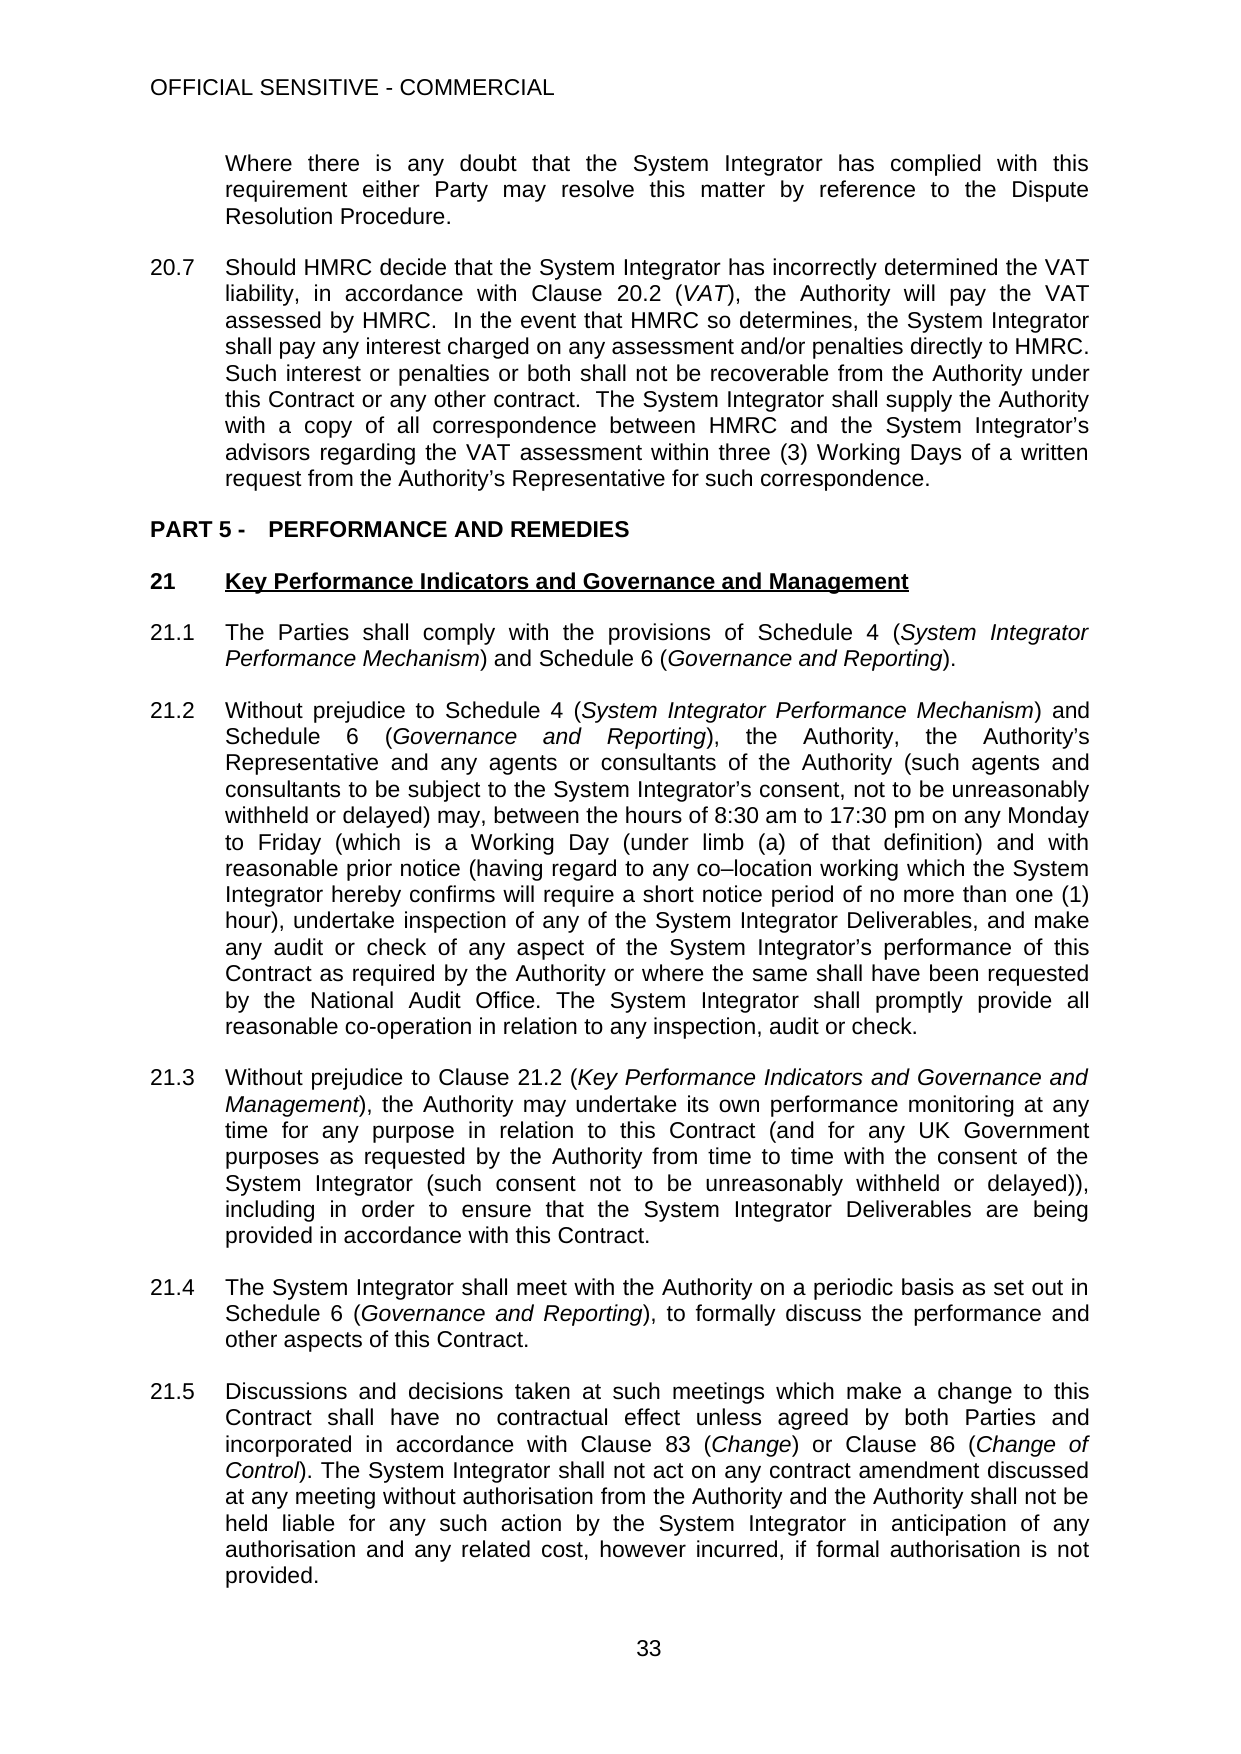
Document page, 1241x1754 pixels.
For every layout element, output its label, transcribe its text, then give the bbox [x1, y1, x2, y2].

subtitle Without prejudice to Schedule 4 (System Integrator Performance Mechanism) and Schedule 6 (Governance and Reporting), the Authority, the Authority’s Representative and any agents or consultants of the Authority (such agents and consultants to be subject to the System Integrator’s consent, not to be unreasonably withheld or delayed) may, between the hours of 8:30 am to 17:30 pm on any Monday to Friday (which is a Working Day (under limb (a) of that definition) and with reasonable prior notice (having regard to any co–location working which the System Integrator hereby confirms will require a short notice period of no more than one (1) hour), undertake inspection of any of the System Integrator Deliverables, and make any audit or check of any aspect of the System Integrator’s performance of this Contract as required by the Authority or where the same shall have been requested by the National Audit Office. The System Integrator shall promptly provide all reasonable co-operation in relation to any inspection, audit or check. [150, 697, 1090, 1039]
subtitle Without prejudice to Clause 21.2 (Key Performance Indicators and Governance and Management), the Authority may undertake its own performance monitoring at any time for any purpose in relation to this Contract (and for any UK Government purposes as requested by the Authority from time to time with the consent of the System Integrator (such consent not to be unreasonably withheld or delayed)), including in order to ensure that the System Integrator Deliverables are being provided in accordance with this Contract. [150, 1064, 1090, 1249]
subtitle Should HMRC decide that the System Integrator has incorrectly determined the VAT liability, in accordance with Clause 20.2 (VAT), the Authority will pay the VAT assessed by HMRC. In the event that HMRC so determines, the System Integrator shall pay any interest charged on any assessment and/or penalties directly to HMRC. Such interest or penalties or both shall not be recoverable from the Authority under this Contract or any other contract. The System Integrator shall supply the Authority with a copy of all correspondence between HMRC and the System Integrator’s advisors regarding the VAT assessment within three (3) Working Days of a written request from the Authority’s Representative for such correspondence. [150, 254, 1090, 491]
subtitle The Parties shall comply with the provisions of Schedule 4 (System Integrator Performance Mechanism) and Schedule 6 (Governance and Reporting). [150, 619, 1090, 672]
subtitle The System Integrator shall meet with the Authority on a periodic basis as set out in Schedule 6 (Governance and Reporting), to formally discuss the performance and other aspects of this Contract. [150, 1274, 1090, 1353]
subtitle Key Performance Indicators and Governance and Management [150, 568, 1090, 594]
text PERFORMANCE AND REMEDIES [150, 516, 1090, 543]
subtitle Discussions and decisions taken at such meetings which make a change to this Contract shall have no contractual effect unless agreed by both Parties and incorporated in accordance with Clause 83 (Change) or Clause 86 (Change of Control). The System Integrator shall not act on any contract amendment discussed at any meeting without authorisation from the Authority and the Authority shall not be held liable for any such action by the System Integrator in anticipation of any authorisation and any related cost, however incurred, if formal authorisation is not provided. [150, 1378, 1090, 1589]
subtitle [150, 150, 1090, 229]
